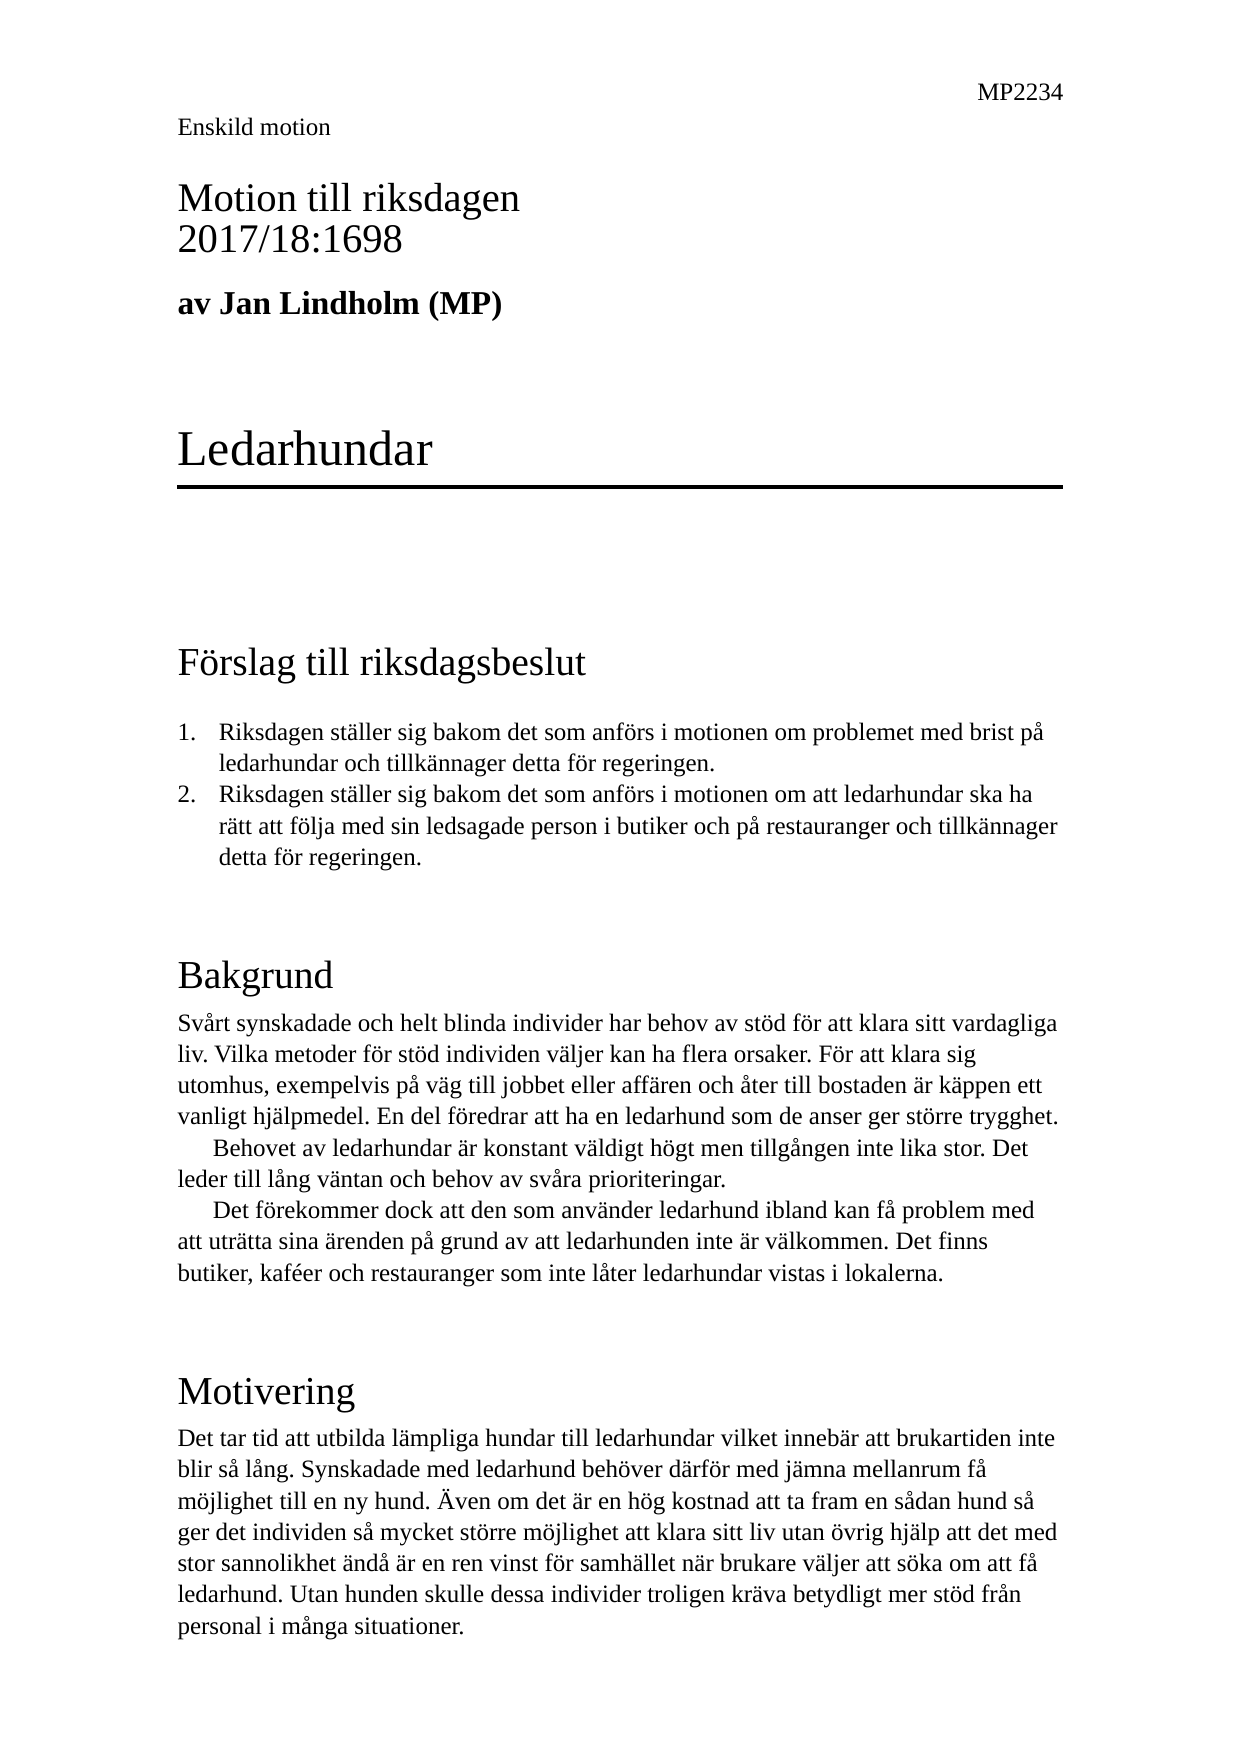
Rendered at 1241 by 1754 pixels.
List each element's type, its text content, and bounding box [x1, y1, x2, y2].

text Behovet av ledarhundar är konstant väldigt högt men tillgången inte lika stor. Det leder till lång väntan och behov av svåra prioriteringar. [177, 1130, 1063, 1193]
text Svårt synskadade och helt blinda individer har behov av stöd för att klara sitt vardagliga liv. Vilka metoder för stöd individen väljer kan ha flera orsaker. För att klara sig utomhus, exempelvis på väg till jobbet eller affären och åter till bostaden är käppen ett vanligt hjälpmedel. En del föredrar att ha en ledarhund som de anser ger större trygghet. [177, 1005, 1063, 1130]
subtitle Motivering [177, 1372, 1063, 1412]
text Det tar tid att utbilda lämpliga hundar till ledarhundar vilket innebär att brukartiden inte blir så lång. Synskadade med ledarhund behöver därför med jämna mellanrum få möjlighet till en ny hund. Även om det är en hög kostnad att ta fram en sådan hund så ger det individen så mycket större möjlighet att klara sitt liv utan övrig hjälp att det med stor sannolikhet ändå är en ren vinst för samhället när brukare väljer att söka om att få ledarhund. Utan hunden skulle dessa individer troligen kräva betydligt mer stöd från personal i många situationer. [177, 1421, 1063, 1639]
text Det förekommer dock att den som använder ledarhund ibland kan få problem med att uträtta sina ärenden på grund av att ledarhunden inte är välkommen. Det finns butiker, kaféer och restauranger som inte låter ledarhundar vistas i lokalerna. [177, 1193, 1063, 1286]
